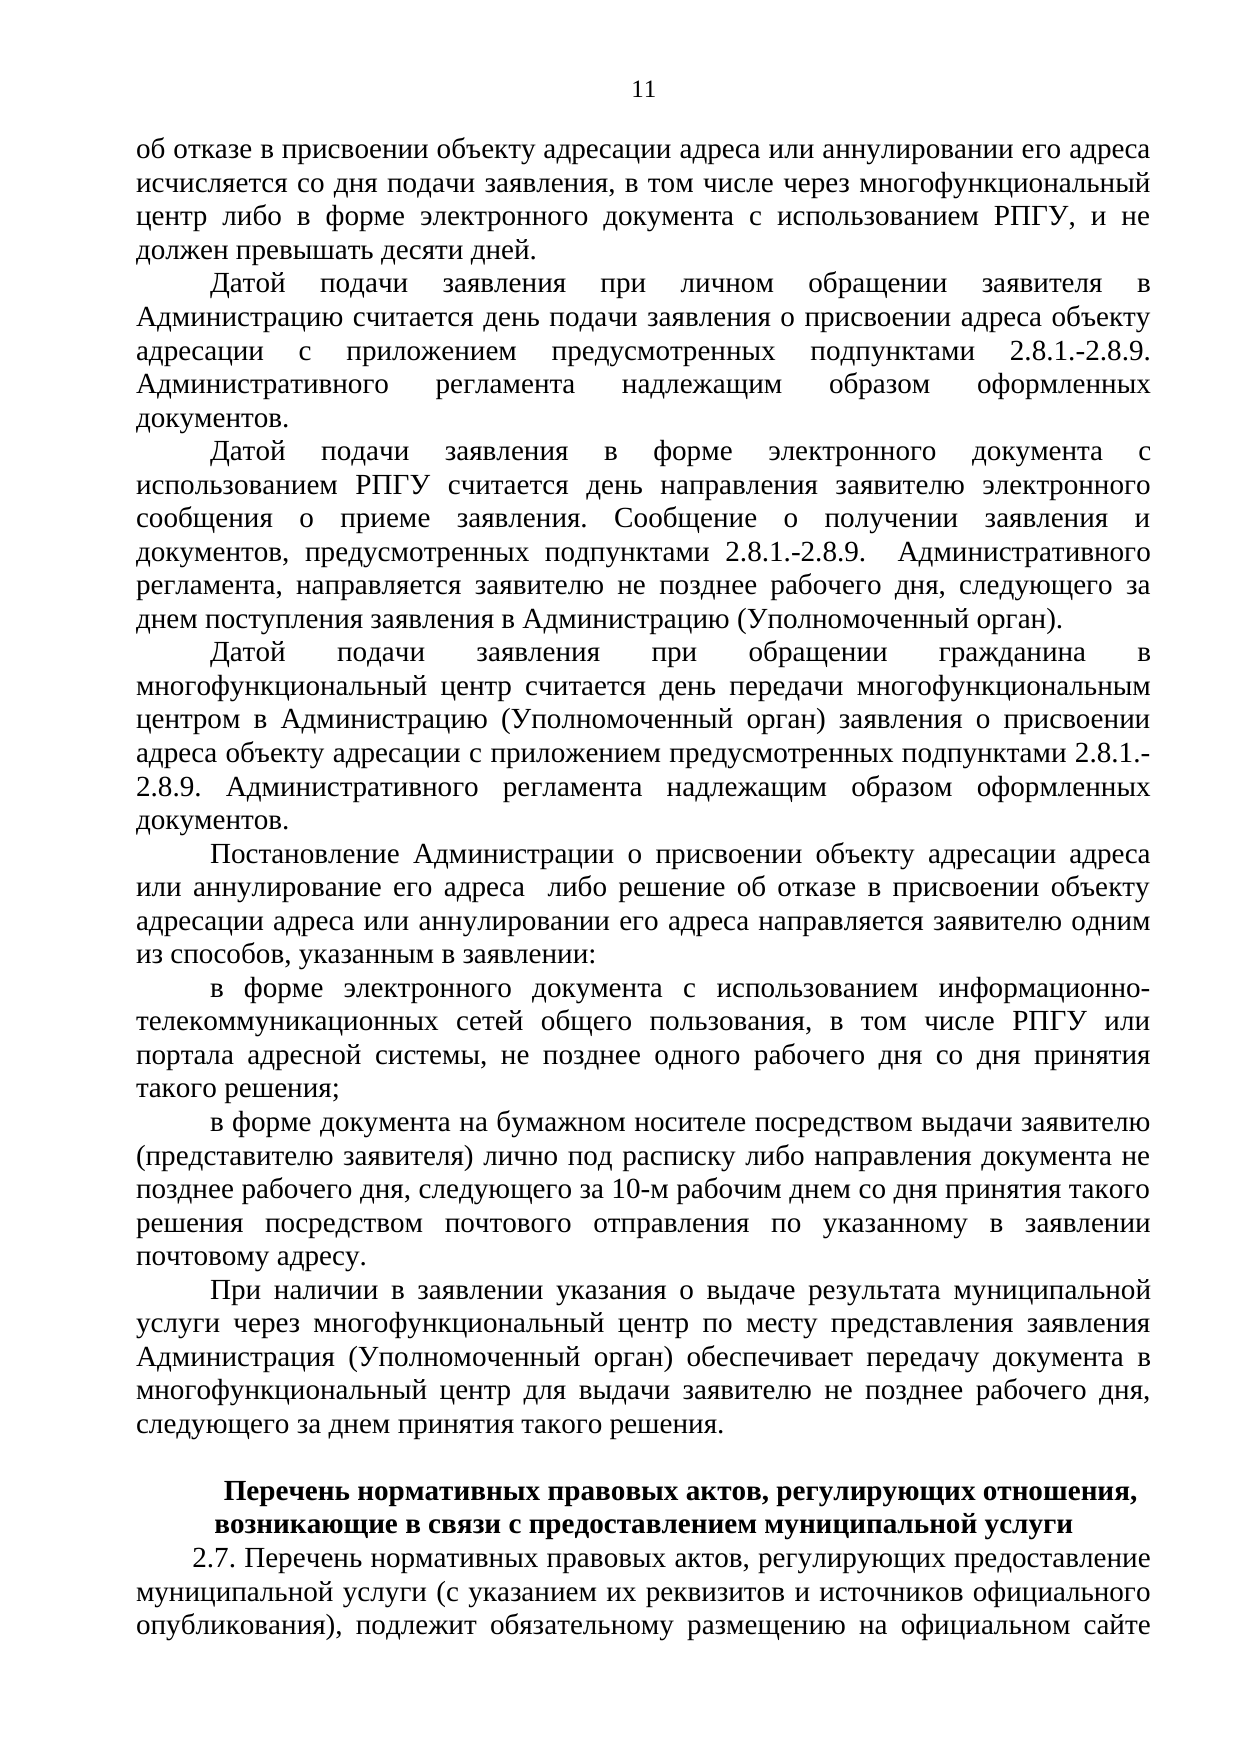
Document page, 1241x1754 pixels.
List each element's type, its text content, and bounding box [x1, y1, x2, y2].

text в форме электронного документа с использованием информационно-телекоммуникационных сетей общего пользования, в том числе РПГУ или портала адресной системы, не позднее одного рабочего дня со дня принятия такого решения; [136, 970, 1152, 1104]
text в форме документа на бумажном носителе посредством выдачи заявителю (представителю заявителя) лично под расписку либо направления документа не позднее рабочего дня, следующего за 10-м рабочим днем со дня принятия такого решения посредством почтового отправления по указанному в заявлении почтовому адресу. [136, 1104, 1152, 1272]
text Датой подачи заявления при личном обращении заявителя в Администрацию считается день подачи заявления о присвоении адреса объекту адресации с приложением предусмотренных подпунктами 2.8.1.-2.8.9. Административного регламента надлежащим образом оформленных документов. [136, 266, 1152, 433]
text Перечень нормативных правовых актов, регулирующих отношения, возникающие в связи с предоставлением муниципальной услуги [136, 1473, 1152, 1540]
text Постановление Администрации о присвоении объекту адресации адреса или аннулирование его адреса либо решение об отказе в присвоении объекту адресации адреса или аннулировании его адреса направляется заявителю одним из способов, указанным в заявлении: [136, 836, 1152, 970]
text Датой подачи заявления при обращении гражданина в многофункциональный центр считается день передачи многофункциональным центром в Администрацию (Уполномоченный орган) заявления о присвоении адреса объекту адресации с приложением предусмотренных подпунктами 2.8.1.-2.8.9. Административного регламента надлежащим образом оформленных документов. [136, 634, 1152, 836]
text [136, 131, 1152, 266]
text Датой подачи заявления в форме электронного документа с использованием РПГУ считается день направления заявителю электронного сообщения о приеме заявления. Сообщение о получении заявления и документов, предусмотренных подпунктами 2.8.1.-2.8.9. Административного регламента, направляется заявителю не позднее рабочего дня, следующего за днем поступления заявления в Администрацию (Уполномоченный орган). [136, 433, 1152, 634]
text При наличии в заявлении указания о выдаче результата муниципальной услуги через многофункциональный центр по месту представления заявления Администрация (Уполномоченный орган) обеспечивает передачу документа в многофункциональный центр для выдачи заявителю не позднее рабочего дня, следующего за днем принятия такого решения. [136, 1272, 1152, 1439]
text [136, 1540, 1152, 1641]
